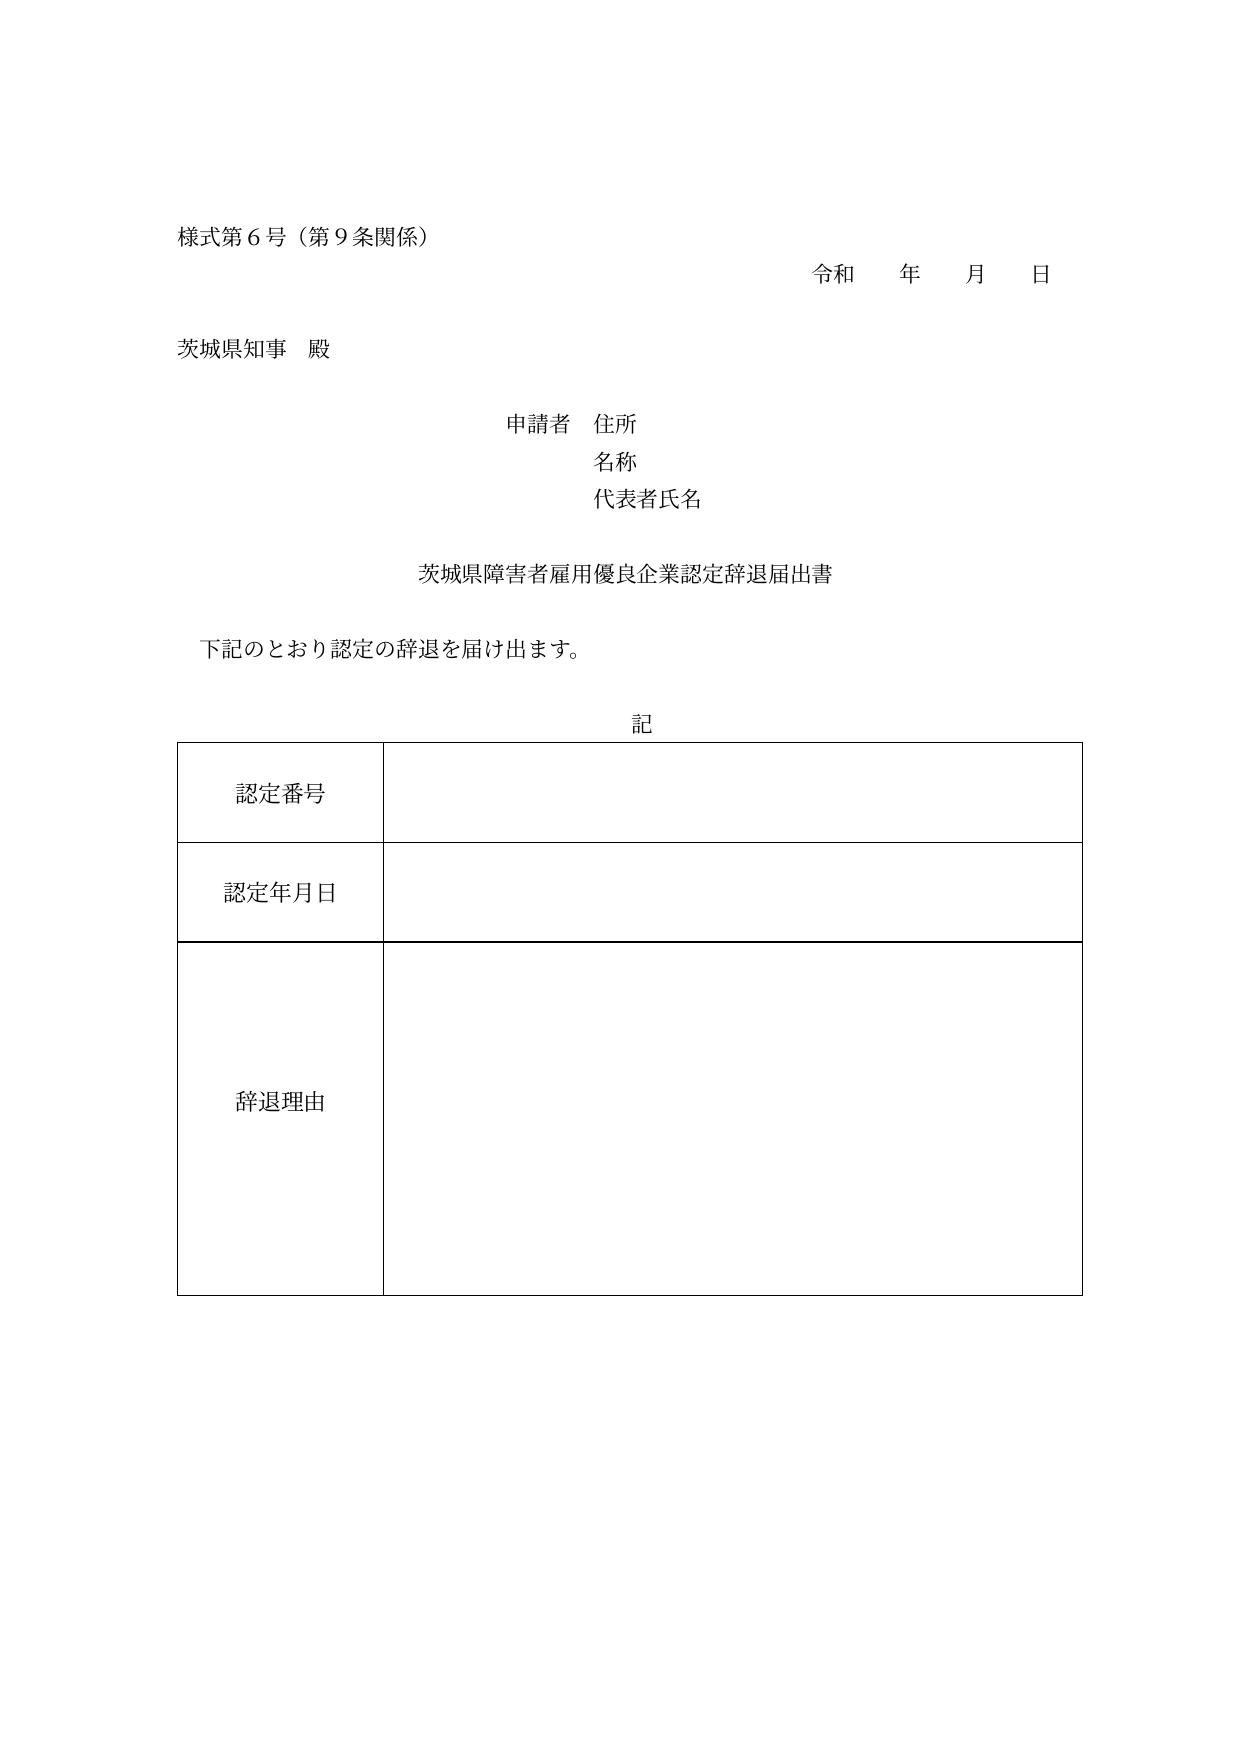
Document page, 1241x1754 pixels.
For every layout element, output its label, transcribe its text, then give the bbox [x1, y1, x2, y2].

text 下記のとおり認定の辞退を届け出ます。 [177, 629, 1063, 667]
text 名称 [177, 442, 1063, 479]
text 代表者氏名 [177, 479, 1063, 517]
text 申請者 住所 [177, 404, 1063, 442]
text 記 [177, 704, 1063, 742]
text 令和 年 月 日 [177, 254, 1063, 292]
text 茨城県知事 殿 [177, 329, 1063, 367]
table_cell [384, 843, 1082, 941]
text 様式第６号（第９条関係） [177, 217, 1063, 254]
table_cell 認定年月日 [178, 843, 383, 941]
table_cell 辞退理由 [178, 943, 383, 1295]
table_cell [384, 943, 1082, 1295]
text 茨城県障害者雇用優良企業認定辞退届出書 [177, 554, 1063, 592]
table_header 認定番号 [178, 743, 383, 842]
table_header [384, 743, 1082, 842]
